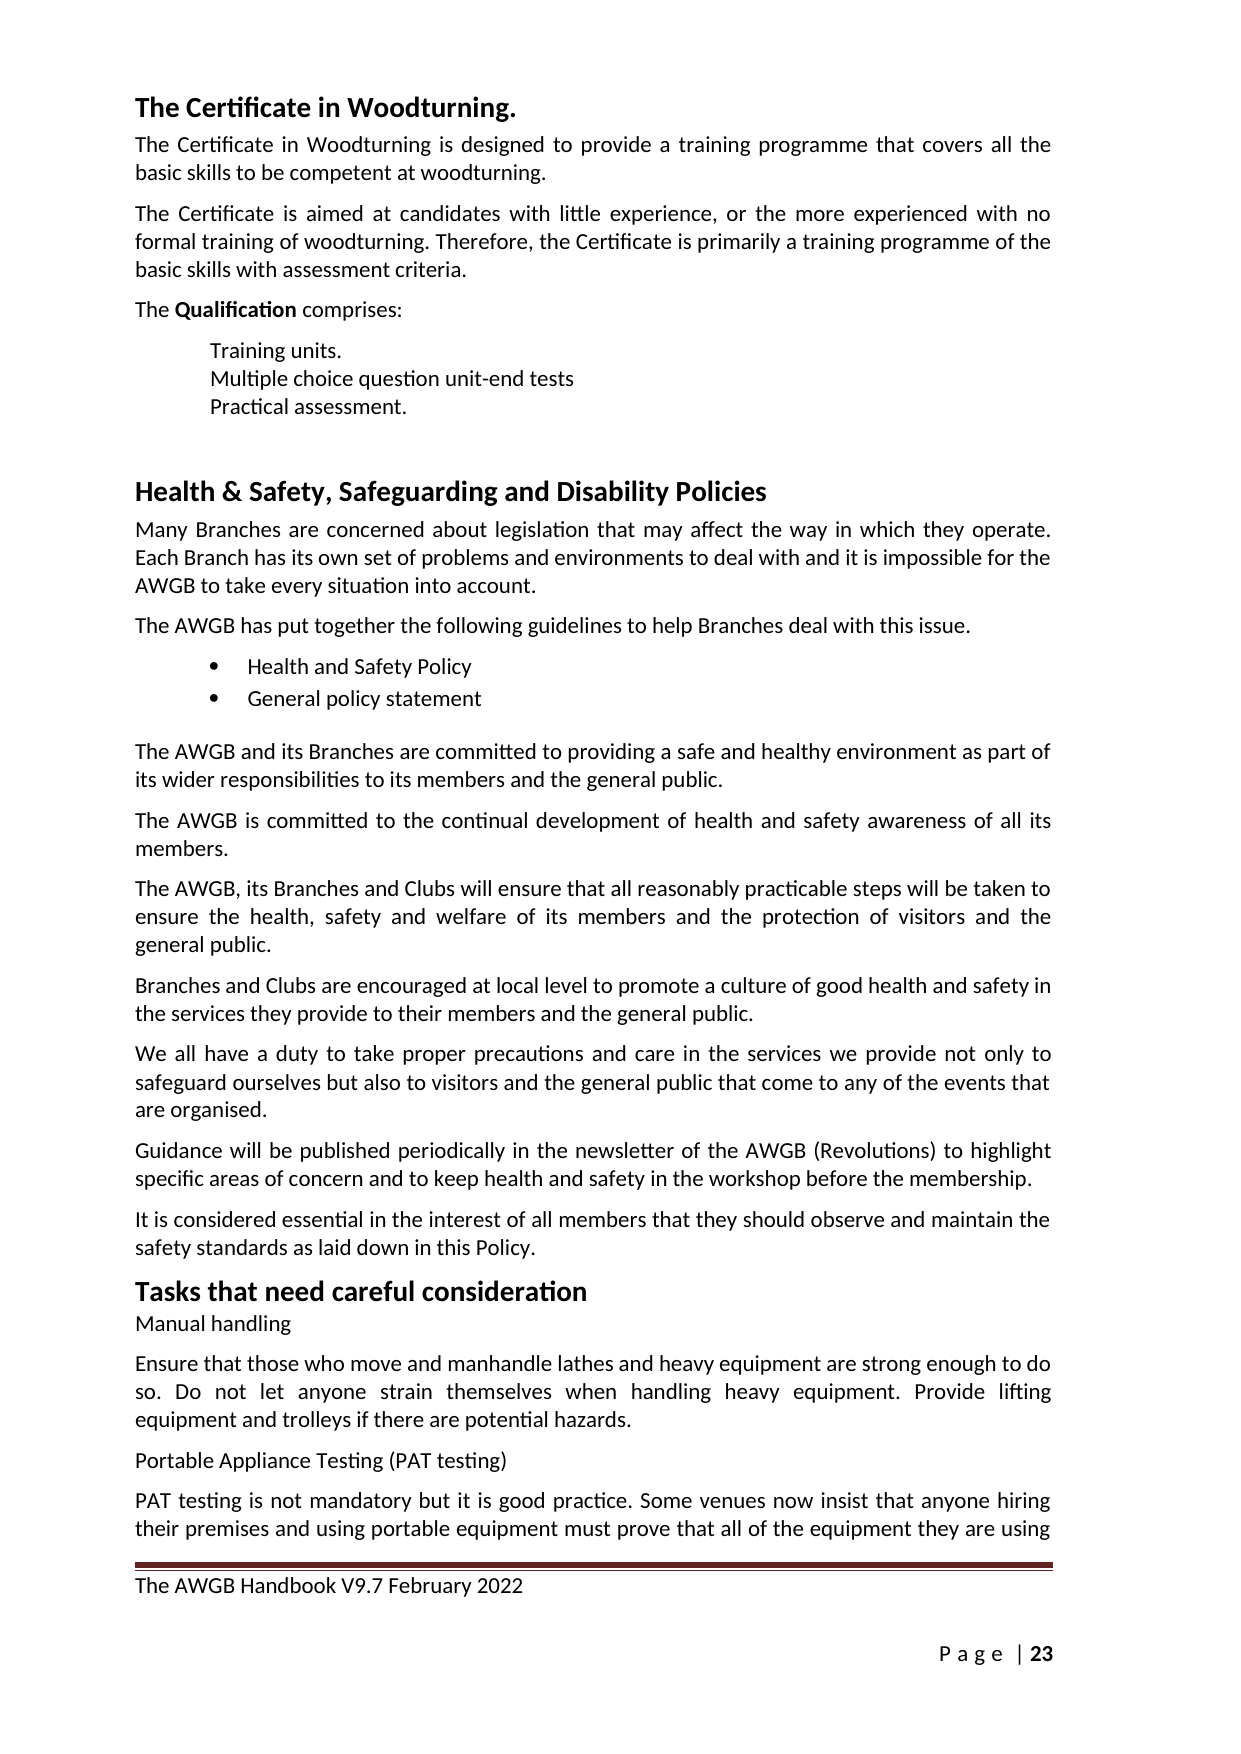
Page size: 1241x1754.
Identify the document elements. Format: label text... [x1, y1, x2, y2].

text The AWGB and its Branches are committed to providing a safe and healthy environment as part of its wider responsibilities to its members and the general public. [135, 737, 1053, 793]
text Ensure that those who move and manhandle lathes and heavy equipment are strong enough to do so. Do not let anyone strain themselves when handling heavy equipment. Provide lifting equipment and trolleys if there are potential hazards. [135, 1349, 1053, 1433]
text It is considered essential in the interest of all members that they should observe and maintain the safety standards as laid down in this Policy. [135, 1205, 1053, 1261]
text Portable Appliance Testing (PAT testing) [135, 1446, 1053, 1474]
text Many Branches are concerned about legislation that may affect the way in which they operate. Each Branch has its own set of problems and environments to deal with and it is impossible for the AWGB to take every situation into account. [135, 515, 1053, 599]
text The Certificate is aimed at candidates with little experience, or the more experienced with no formal training of woodturning. Therefore, the Certificate is primarily a training programme of the basic skills with assessment criteria. [135, 199, 1053, 283]
text Multiple choice question unit-end tests [135, 364, 1053, 392]
text The Qualification comprises: [135, 296, 1053, 324]
subtitle Tasks that need careful consideration [135, 1273, 1053, 1309]
text We all have a duty to take proper precautions and care in the services we provide not only to safeguard ourselves but also to visitors and the general public that come to any of the events that are organised. [135, 1039, 1053, 1124]
text The AWGB, its Branches and Clubs will ensure that all reasonably practicable steps will be taken to ensure the health, safety and welfare of its members and the protection of visitors and the general public. [135, 874, 1053, 958]
subtitle Health & Safety, Safeguarding and Disability Policies [135, 473, 1053, 509]
list General policy statement [210, 684, 1053, 712]
text Branches and Clubs are encouraged at local level to promote a culture of good health and safety in the services they provide to their members and the general public. [135, 971, 1053, 1027]
text Training units. [135, 336, 1053, 364]
list Health and Safety Policy [210, 652, 1053, 680]
text The AWGB has put together the following guidelines to help Branches deal with this issue. [135, 612, 1053, 640]
text Guidance will be published periodically in the newsletter of the AWGB (Revolutions) to highlight specific areas of concern and to keep health and safety in the workshop before the membership. [135, 1136, 1053, 1192]
text Manual handling [135, 1309, 1053, 1337]
subtitle The Certificate in Woodturning. [135, 89, 1053, 124]
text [135, 1486, 1053, 1542]
text Practical assessment. [135, 392, 1053, 420]
text The Certificate in Woodturning is designed to provide a training programme that covers all the basic skills to be competent at woodturning. [135, 131, 1053, 187]
text The AWGB is committed to the continual development of health and safety awareness of all its members. [135, 806, 1053, 862]
